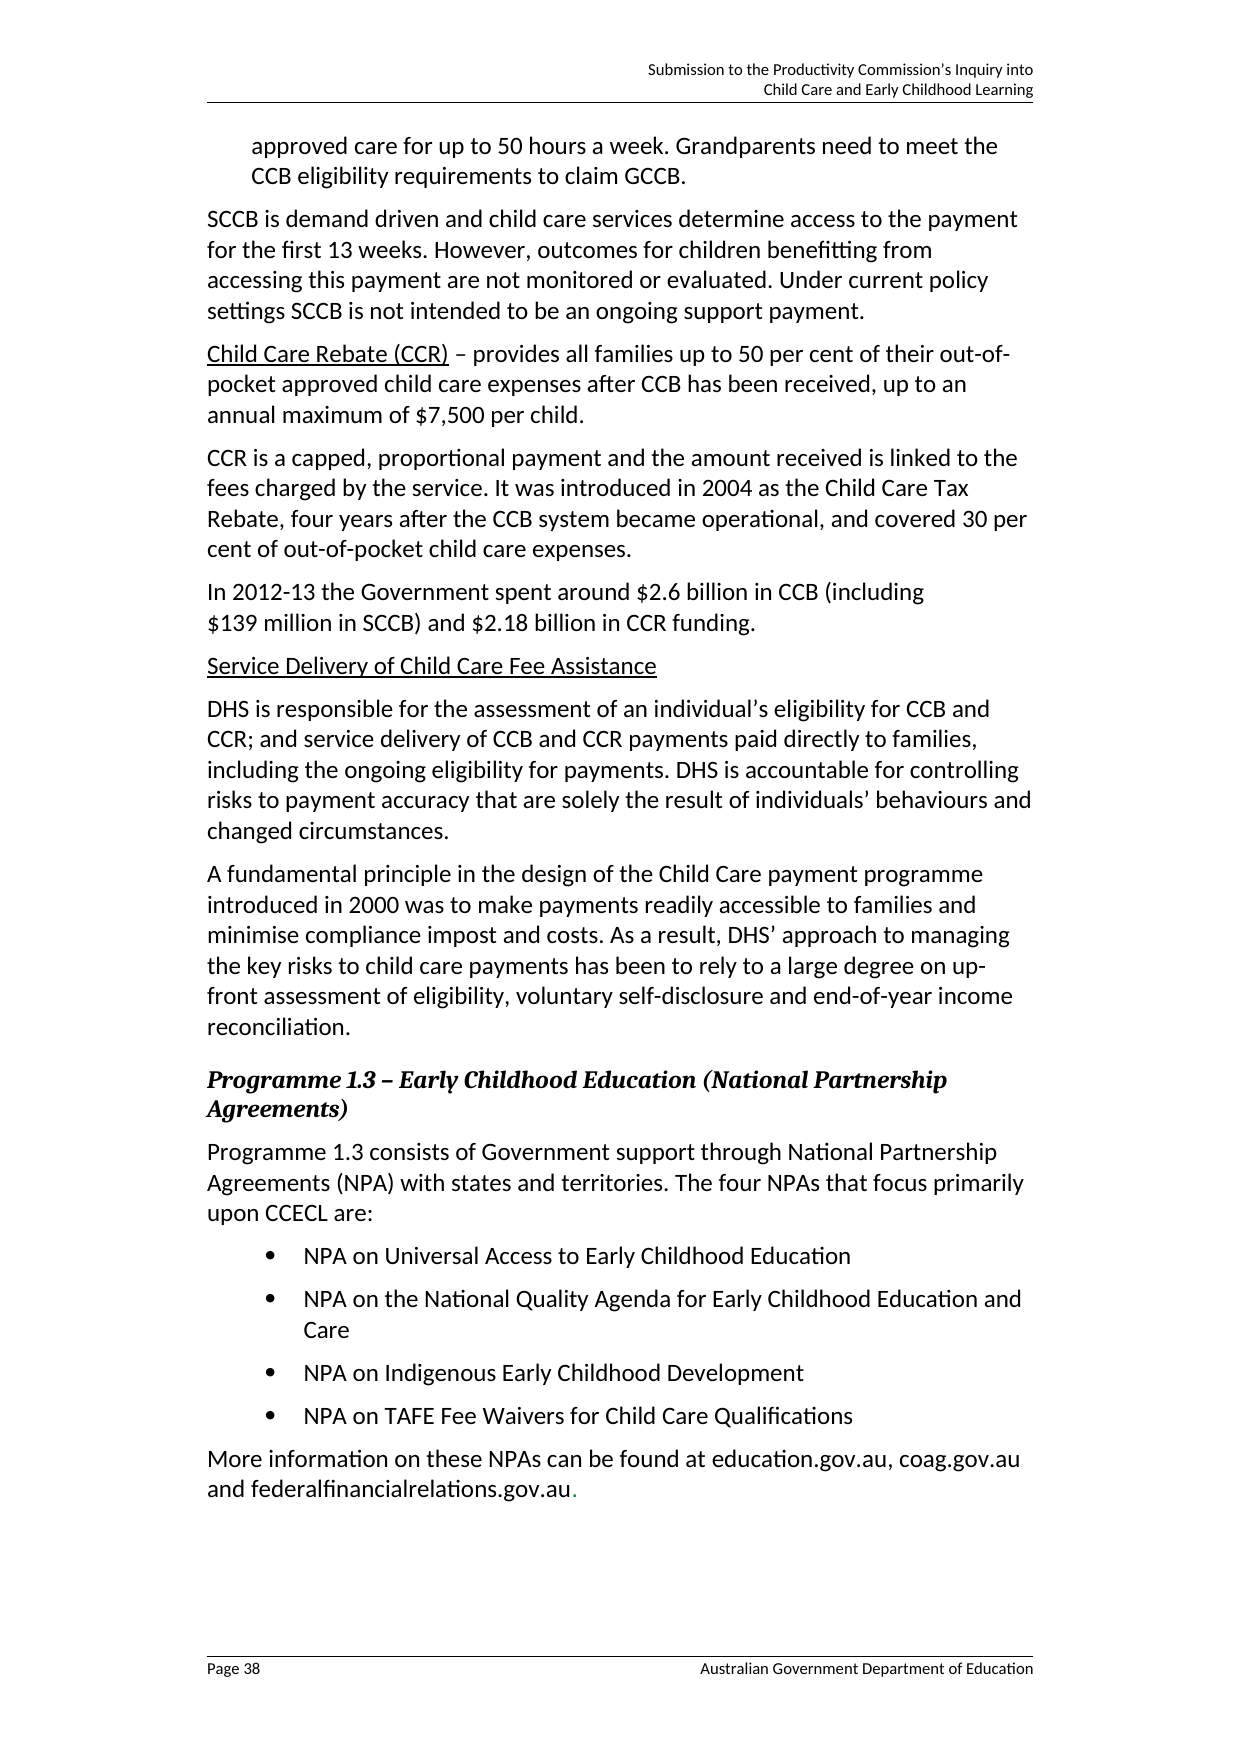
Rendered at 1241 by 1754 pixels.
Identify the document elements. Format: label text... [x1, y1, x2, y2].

list NPA on the National Quality Agenda for Early Childhood Education and Care [266, 1283, 1033, 1344]
list CCR is a capped, proportional payment and the amount received is linked to the fees charged by the service. It was introduced in 2004 as the Child Care Tax Rebate, four years after the CCB system became operational, and covered 30 per cent of out-of-pocket child care expenses. [207, 442, 1033, 564]
text DHS is responsible for the assessment of an individual’s eligibility for CCB and CCR; and service delivery of CCB and CCR payments paid directly to families, including the ongoing eligibility for payments. DHS is accountable for controlling risks to payment accuracy that are solely the result of individuals’ behaviours and changed circumstances. [207, 693, 1033, 846]
list SCCB is demand driven and child care services determine access to the payment for the first 13 weeks. However, outcomes for children benefitting from accessing this payment are not monitored or evaluated. Under current policy settings SCCB is not intended to be an ongoing support payment. [207, 203, 1033, 325]
list More information on these NPAs can be found at education.gov.au, coag.gov.au and federalfinancialrelations.gov.au. [207, 1443, 1033, 1504]
text Programme 1.3 consists of Government support through National Partnership Agreements (NPA) with states and territories. The four NPAs that focus primarily upon CCECL are: [207, 1136, 1033, 1228]
text A fundamental principle in the design of the Child Care payment programme introduced in 2000 was to make payments readily accessible to families and minimise compliance impost and costs. As a result, DHS’ approach to managing the key risks to child care payments has been to rely to a large degree on up-front assessment of eligibility, voluntary self-disclosure and end-of-year income reconciliation. [207, 858, 1033, 1041]
list NPA on Indigenous Early Childhood Development [266, 1357, 1033, 1387]
text In 2012-13 the Government spent around $2.6 billion in CCB (including $139 million in SCCB) and $2.18 billion in CCR funding. [207, 577, 1033, 638]
list NPA on TAFE Fee Waivers for Child Care Qualifications [266, 1400, 1033, 1431]
text Service Delivery of Child Care Fee Assistance [207, 650, 1033, 681]
text Child Care Rebate (CCR) – provides all families up to 50 per cent of their out-of-pocket approved child care expenses after CCB has been received, up to an annual maximum of $7,500 per child. [207, 338, 1033, 429]
list NPA on Universal Access to Early Childhood Education [266, 1240, 1033, 1271]
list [214, 130, 1033, 191]
subtitle Programme 1.3 – Early Childhood Education (National Partnership Agreements) [207, 1066, 1033, 1124]
